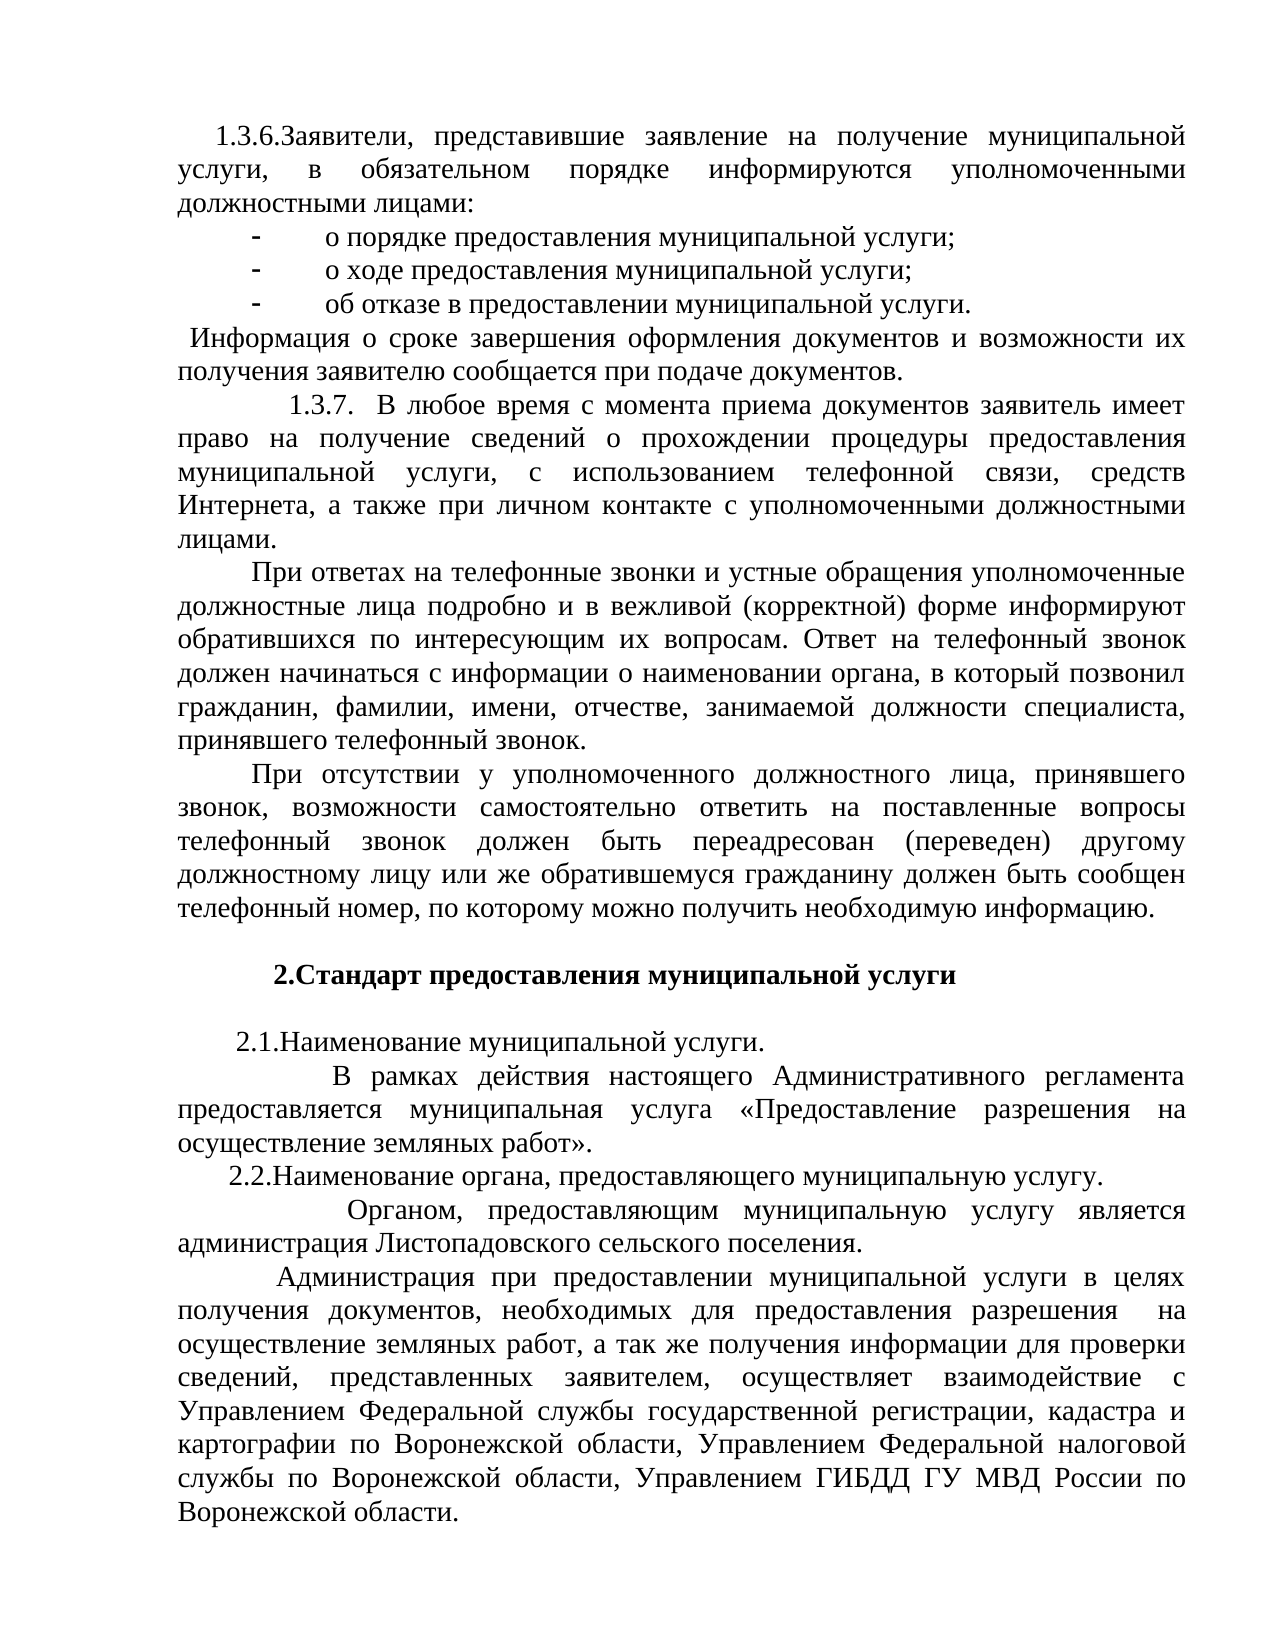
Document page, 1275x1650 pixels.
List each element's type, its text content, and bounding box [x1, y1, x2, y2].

text Информация о сроке завершения оформления документов и возможности их получения заявителю сообщается при подаче документов. [177, 320, 1186, 387]
text 1.3.7. В любое время с момента приема документов заявитель имеет право на получение сведений о прохождении процедуры предоставления муниципальной услуги, с использованием телефонной связи, средств Интернета, а также при личном контакте с уполномоченными должностными лицами. [177, 387, 1186, 554]
text Органом, предоставляющим муниципальную услугу является администрация Листопадовского сельского поселения. [177, 1192, 1186, 1259]
list об отказе в предоставлении муниципальной услуги. [177, 286, 1186, 320]
text 2.Стандарт предоставления муниципальной услуги [215, 957, 1186, 991]
text 2.2.Наименование органа, предоставляющего муниципальную услугу. [177, 1158, 1186, 1192]
text При отсутствии у уполномоченного должностного лица, принявшего звонок, возможности самостоятельно ответить на поставленные вопросы телефонный звонок должен быть переадресован (переведен) другому должностному лицу или же обратившемуся гражданину должен быть сообщен телефонный номер, по которому можно получить необходимую информацию. [177, 756, 1186, 923]
text Администрация при предоставлении муниципальной услуги в целях получения документов, необходимых для предоставления разрешения на осуществление земляных работ, а так же получения информации для проверки сведений, представленных заявителем, осуществляет взаимодействие с Управлением Федеральной службы государственной регистрации, кадастра и картографии по Воронежской области, Управлением Федеральной налоговой службы по Воронежской области, Управлением ГИБДД ГУ МВД России по Воронежской области. [177, 1259, 1186, 1527]
list о порядке предоставления муниципальной услуги; [177, 219, 1186, 252]
text В рамках действия настоящего Административного регламента предоставляется муниципальная услуга «Предоставление разрешения на осуществление земляных работ». [177, 1058, 1186, 1158]
list о ходе предоставления муниципальной услуги; [177, 252, 1186, 286]
text 2.1.Наименование муниципальной услуги. [177, 1024, 1186, 1058]
text При ответах на телефонные звонки и устные обращения уполномоченные должностные лица подробно и в вежливой (корректной) форме информируют обратившихся по интересующим их вопросам. Ответ на телефонный звонок должен начинаться с информации о наименовании органа, в который позвонил гражданин, фамилии, имени, отчестве, занимаемой должности специалиста, принявшего телефонный звонок. [177, 554, 1186, 756]
text 1.3.6.Заявители, представившие заявление на получение муниципальной услуги, в обязательном порядке информируются уполномоченными должностными лицами: [177, 118, 1186, 219]
